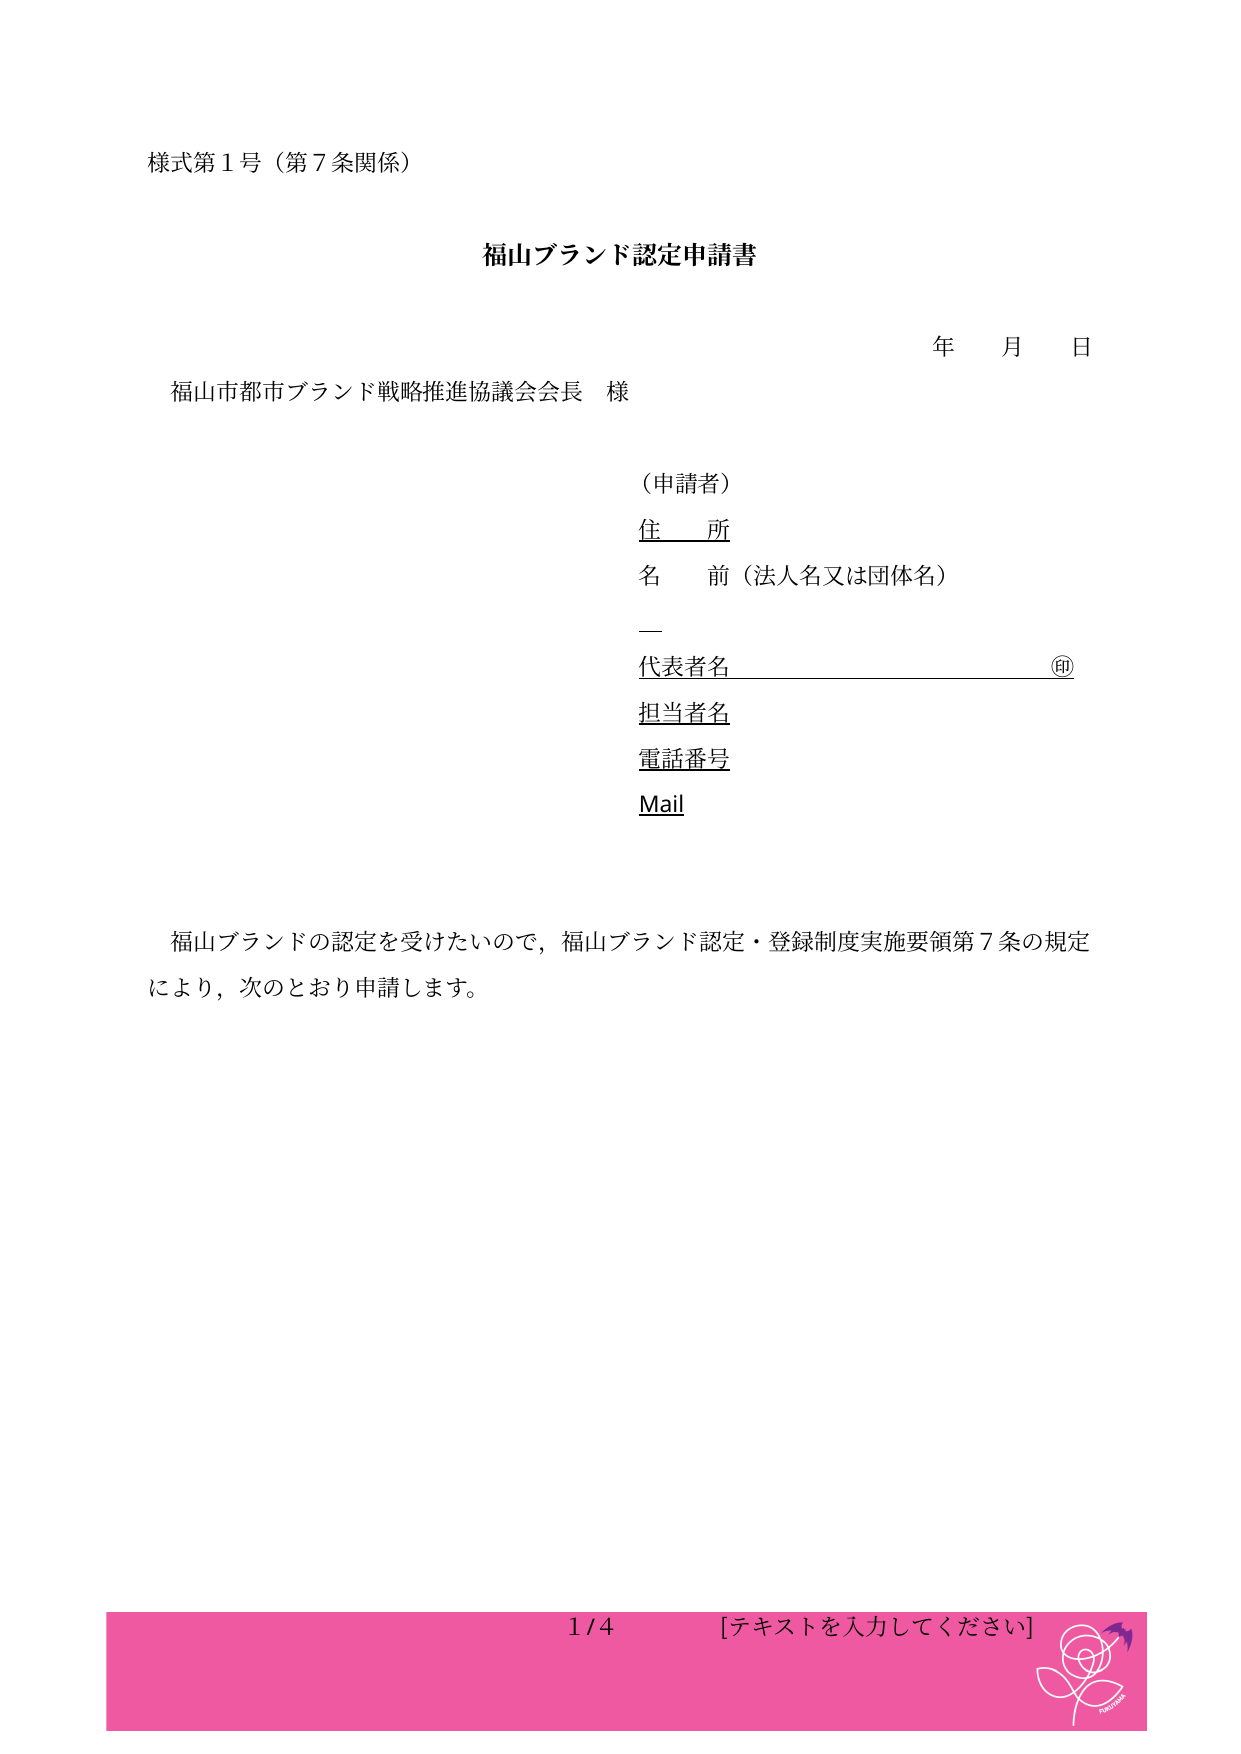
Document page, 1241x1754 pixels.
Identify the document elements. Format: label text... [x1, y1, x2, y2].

text 電話番号 [638, 734, 1092, 780]
text 担当者名 [638, 689, 1092, 734]
text 様式第１号（第７条関係） [148, 139, 1092, 184]
text 住 所 [638, 505, 1092, 551]
text （申請者） [148, 459, 1010, 505]
text 福山ブランド認定申請書 [148, 230, 1092, 276]
text Mail [638, 780, 1092, 826]
picture [106, 1612, 1147, 1731]
text 代表者名 ㊞ [638, 643, 1092, 689]
text 名 前（法人名又は団体名） [638, 551, 1092, 597]
text 年 月 日 [148, 322, 1092, 368]
text 福山市都市ブランド戦略推進協議会会長 様 [171, 368, 1092, 414]
text 福山ブランドの認定を受けたいので，福山ブランド認定・登録制度実施要領第７条の規定により，次のとおり申請します。 [148, 918, 1092, 1009]
